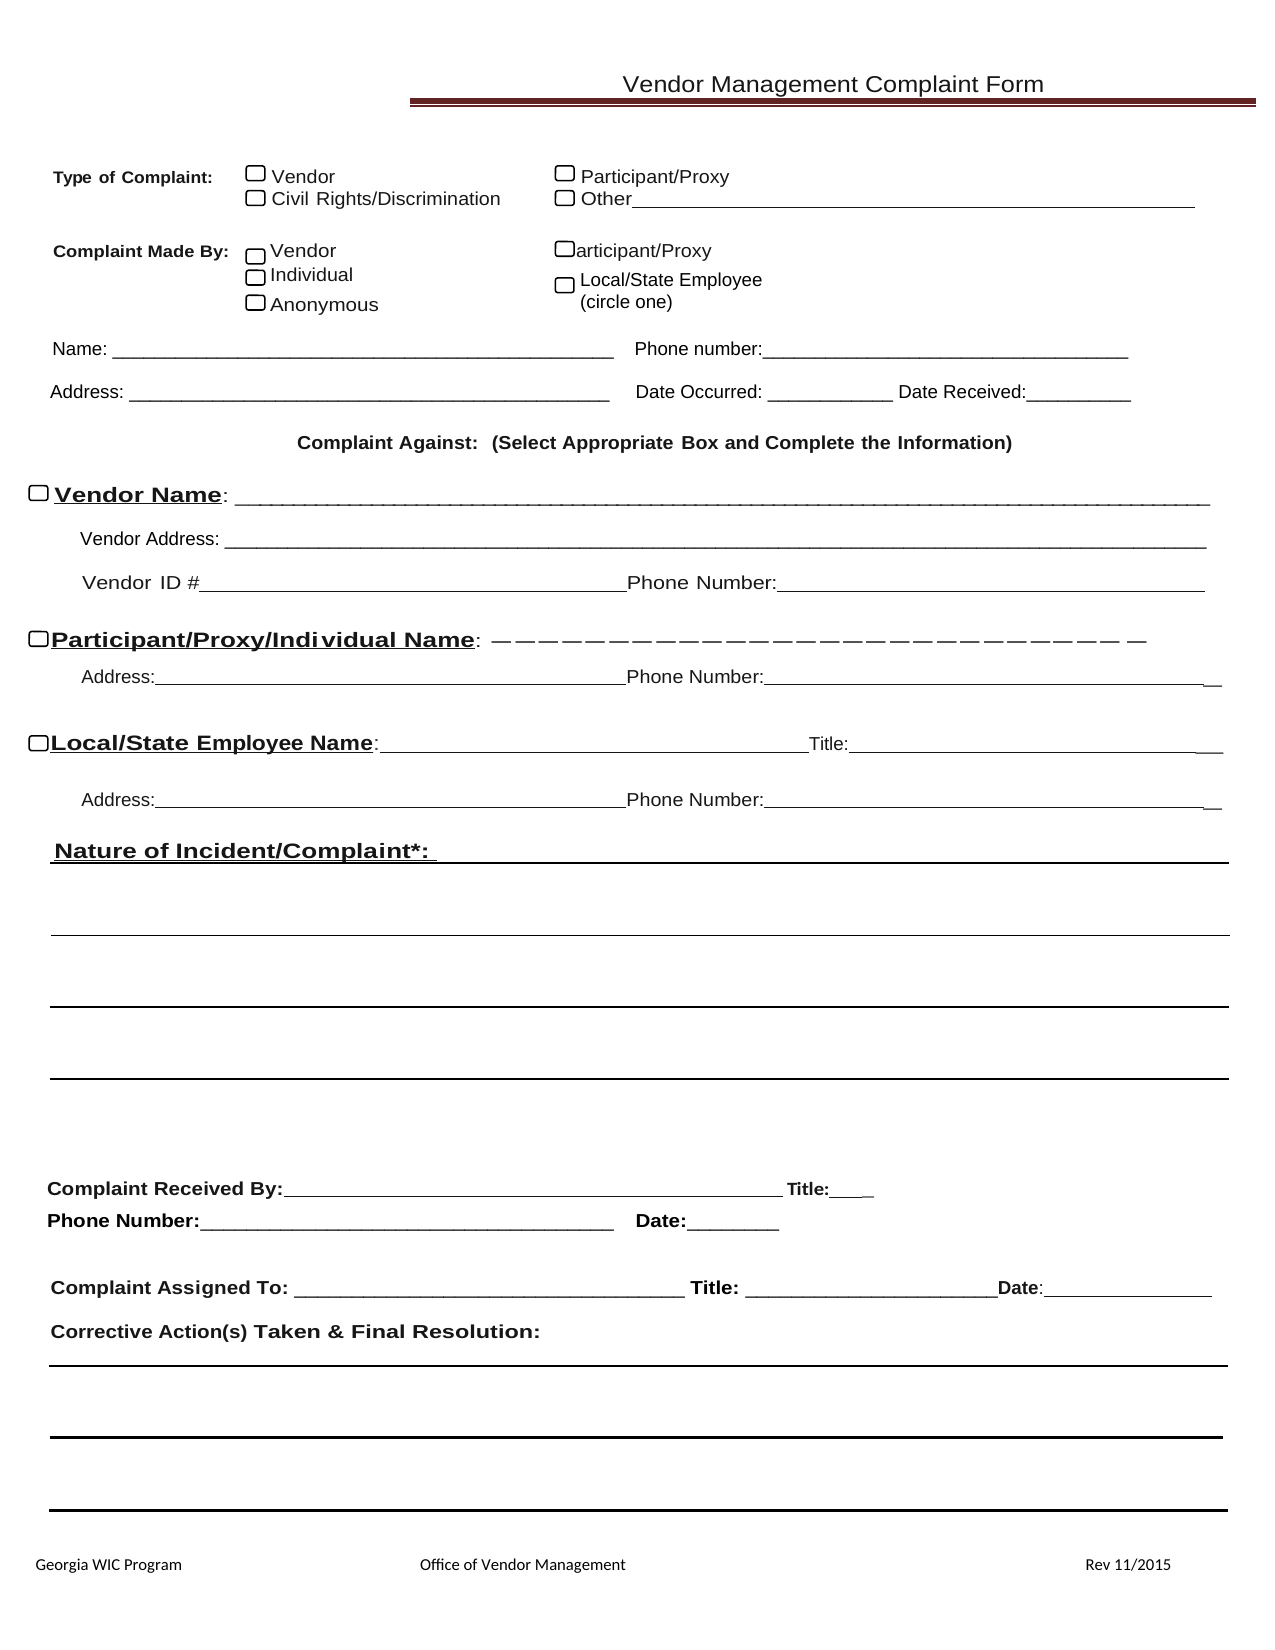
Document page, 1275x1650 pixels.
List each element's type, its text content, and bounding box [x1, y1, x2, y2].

text Participant/Proxy/Individual Name: ---------------------------- [51, 618, 1256, 654]
text Vendor Address: ______________________________________________________________________________________________ [80, 528, 1256, 549]
text Vendor Name: _______________________________________________________________________________________ [54, 482, 1256, 506]
text Phone Number:____________________________________ Date:________Title: _ [35, 1210, 783, 1232]
text Name: ________________________________________________ Phone number:___________________________________ [52, 337, 1256, 359]
text Complaint Made By: Vendor [53, 239, 385, 261]
text Address: Phone Number: _ [81, 788, 1256, 810]
text Vendor ID # Phone Number: [82, 572, 1229, 594]
text Local/State Employee Name: Title: _ [50, 731, 1256, 755]
text Vendor Management Complaint Form [410, 71, 1256, 98]
text Type of Complaint: Vendor Participant/Proxy [53, 165, 1256, 187]
text Corrective Action(s) Taken & Final Resolution: [50, 1321, 1256, 1343]
text Local/State Employee (circle one) [580, 269, 769, 312]
text Nature of Incident/Complaint*: [54, 839, 1256, 863]
text Complaint Assigned To: __________________________________ Title: ______________________Date: [50, 1277, 1256, 1299]
text Individual [270, 264, 385, 286]
text Civil Rights/Discrimination Other [260, 188, 1256, 209]
text AnonymousParticipant/Proxy [54, 294, 385, 315]
text Address: Phone Number: _ [81, 665, 1256, 687]
text Complaint Received By: [35, 1177, 783, 1199]
text Address: ______________________________________________ Date Occurred: ____________ Date Received:__________ [50, 381, 1256, 403]
text Complaint Against: (Select Appropriate Box and Complete the Information) [53, 432, 1256, 454]
